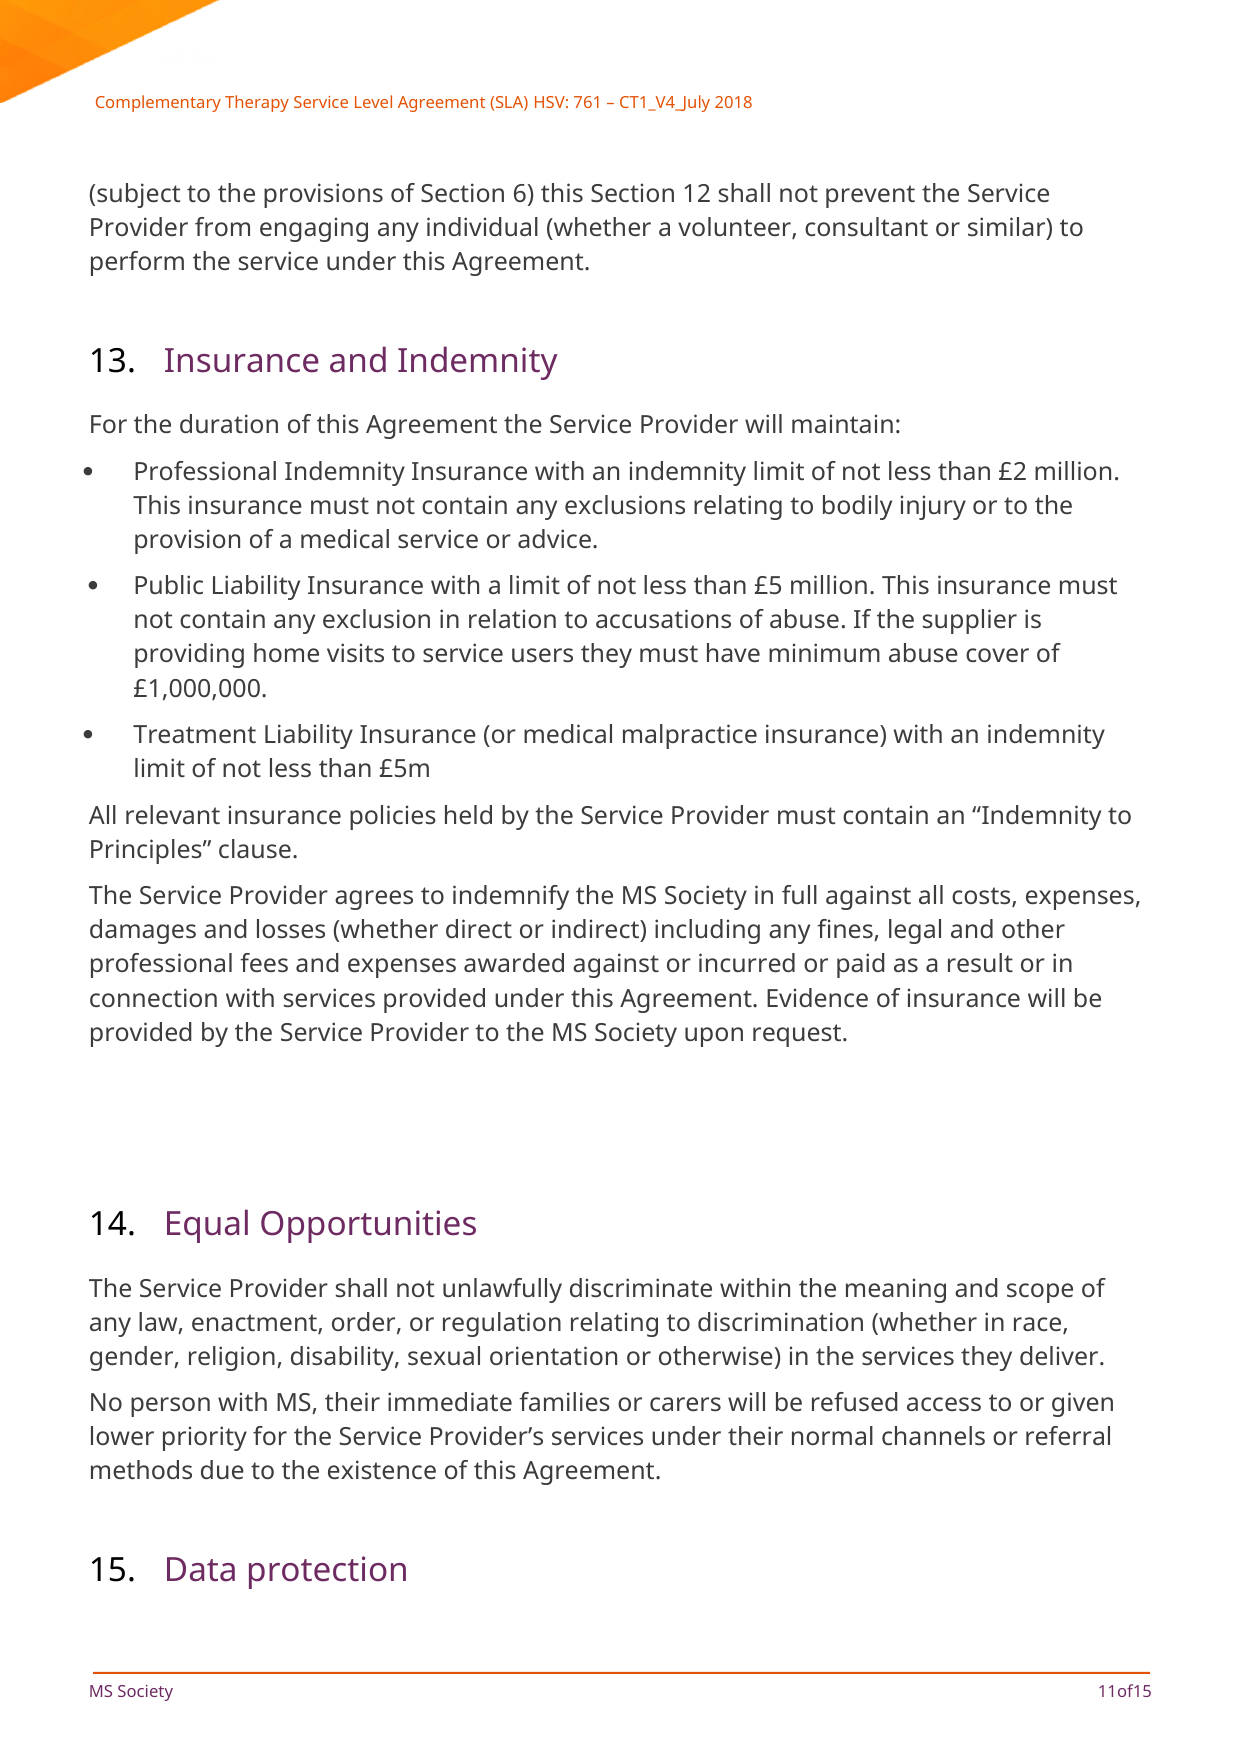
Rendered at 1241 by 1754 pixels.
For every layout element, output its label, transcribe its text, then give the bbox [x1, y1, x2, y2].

subtitle Insurance and Indemnity [89, 336, 1152, 382]
text The Service Provider agrees to indemnify the MS Society in full against all costs, expenses, damages and losses (whether direct or indirect) including any fines, legal and other professional fees and expenses awarded against or incurred or paid as a result or in connection with services provided under this Agreement. Evidence of insurance will be provided by the Service Provider to the MS Society upon request. [89, 878, 1152, 1048]
text No person with MS, their immediate families or carers will be refused access to or given lower priority for the Service Provider’s services under their normal channels or referral methods due to the existence of this Agreement. [89, 1385, 1152, 1487]
picture [0, 0, 227, 103]
text Professional Indemnity Insurance with an indemnity limit of not less than £2 million. This insurance must not contain any exclusions relating to bodily injury or to the provision of a medical service or advice. [89, 453, 1152, 556]
text All relevant insurance policies held by the Service Provider must contain an “Indemnity to Principles” clause. [89, 797, 1152, 866]
subtitle Equal Opportunities [89, 1200, 1152, 1245]
subtitle Data protection [89, 1545, 1152, 1591]
list Public Liability Insurance with a limit of not less than £5 million. This insurance must not contain any exclusion in relation to accusations of abuse. If the supplier is providing home visits to service users they must have minimum abuse cover of £1,000,000. [89, 568, 1152, 704]
text Treatment Liability Insurance (or medical malpractice insurance) with an indemnity limit of not less than £5m [89, 717, 1152, 785]
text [89, 176, 1152, 278]
text For the duration of this Agreement the Service Provider will maintain: [89, 407, 1152, 441]
text The Service Provider shall not unlawfully discriminate within the meaning and scope of any law, enactment, order, or regulation relating to discrimination (whether in race, gender, religion, disability, sexual orientation or otherwise) in the services they deliver. [89, 1270, 1152, 1372]
